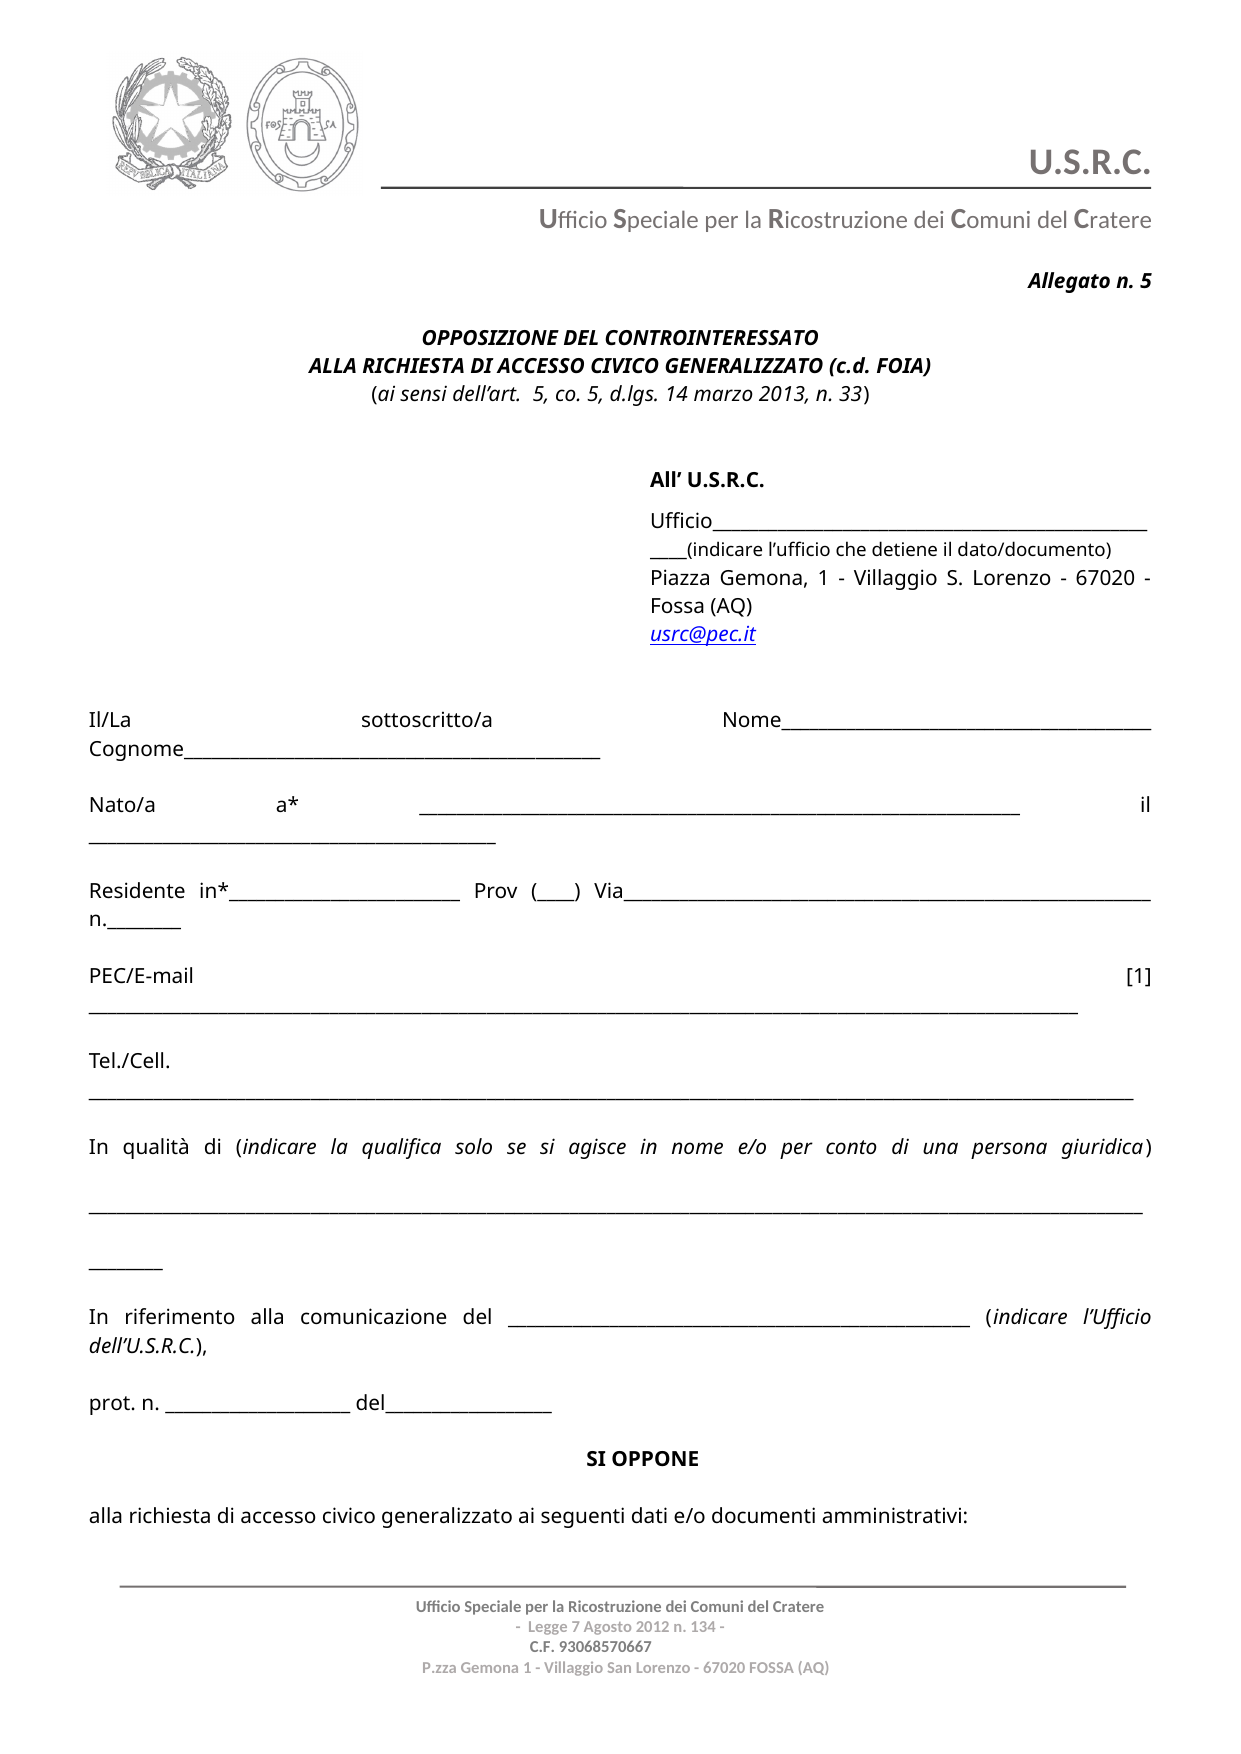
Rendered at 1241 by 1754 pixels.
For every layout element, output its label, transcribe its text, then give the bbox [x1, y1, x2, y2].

picture [106, 51, 363, 196]
text Residente in*_________________________ Prov (____) Via_________________________________________________________ n.________ [89, 876, 1152, 933]
text usrc@pec.it [650, 619, 1152, 648]
text prot. n. ____________________ del__________________ [89, 1388, 1152, 1416]
text In riferimento alla comunicazione del __________________________________________________ (indicare l’Ufficio dell’U.S.R.C.), [89, 1302, 1152, 1359]
text (ai sensi dell’art. 5, co. 5, d.lgs. 14 marzo 2013, n. 33) [89, 379, 1152, 408]
text Tel./Cell. _________________________________________________________________________________________________________________ [89, 1046, 1152, 1103]
text Piazza Gemona, 1 - Villaggio S. Lorenzo - 67020 - Fossa (AQ) [650, 563, 1152, 619]
text All’ U.S.R.C. [650, 465, 1152, 493]
text ALLA RICHIESTA DI ACCESSO CIVICO GENERALIZZATO (c.d. FOIA) [89, 351, 1152, 379]
text Nato/a a* _________________________________________________________________ il ____________________________________________ [89, 791, 1152, 847]
text In qualità di (indicare la qualifica solo se si agisce in nome e/o per conto di una persona giuridica) __________________________________________________________________________________________________________________________ [89, 1132, 1152, 1274]
text alla richiesta di accesso civico generalizzato ai seguenti dati e/o documenti amministrativi: [89, 1501, 1152, 1530]
text si oppone [134, 1444, 1152, 1473]
text Ufficio___________________________________________________(indicare l’ufficio che detiene il dato/documento) [650, 506, 1152, 563]
text Il/La sottoscritto/a Nome________________________________________ Cognome_____________________________________________ [89, 705, 1152, 762]
text Allegato n. 5 [89, 266, 1152, 294]
text PEC/E-mail [1] ___________________________________________________________________________________________________________ [89, 961, 1152, 1018]
text OPPOSIZIONE DEL CONTROINTERESSATO [89, 323, 1152, 351]
